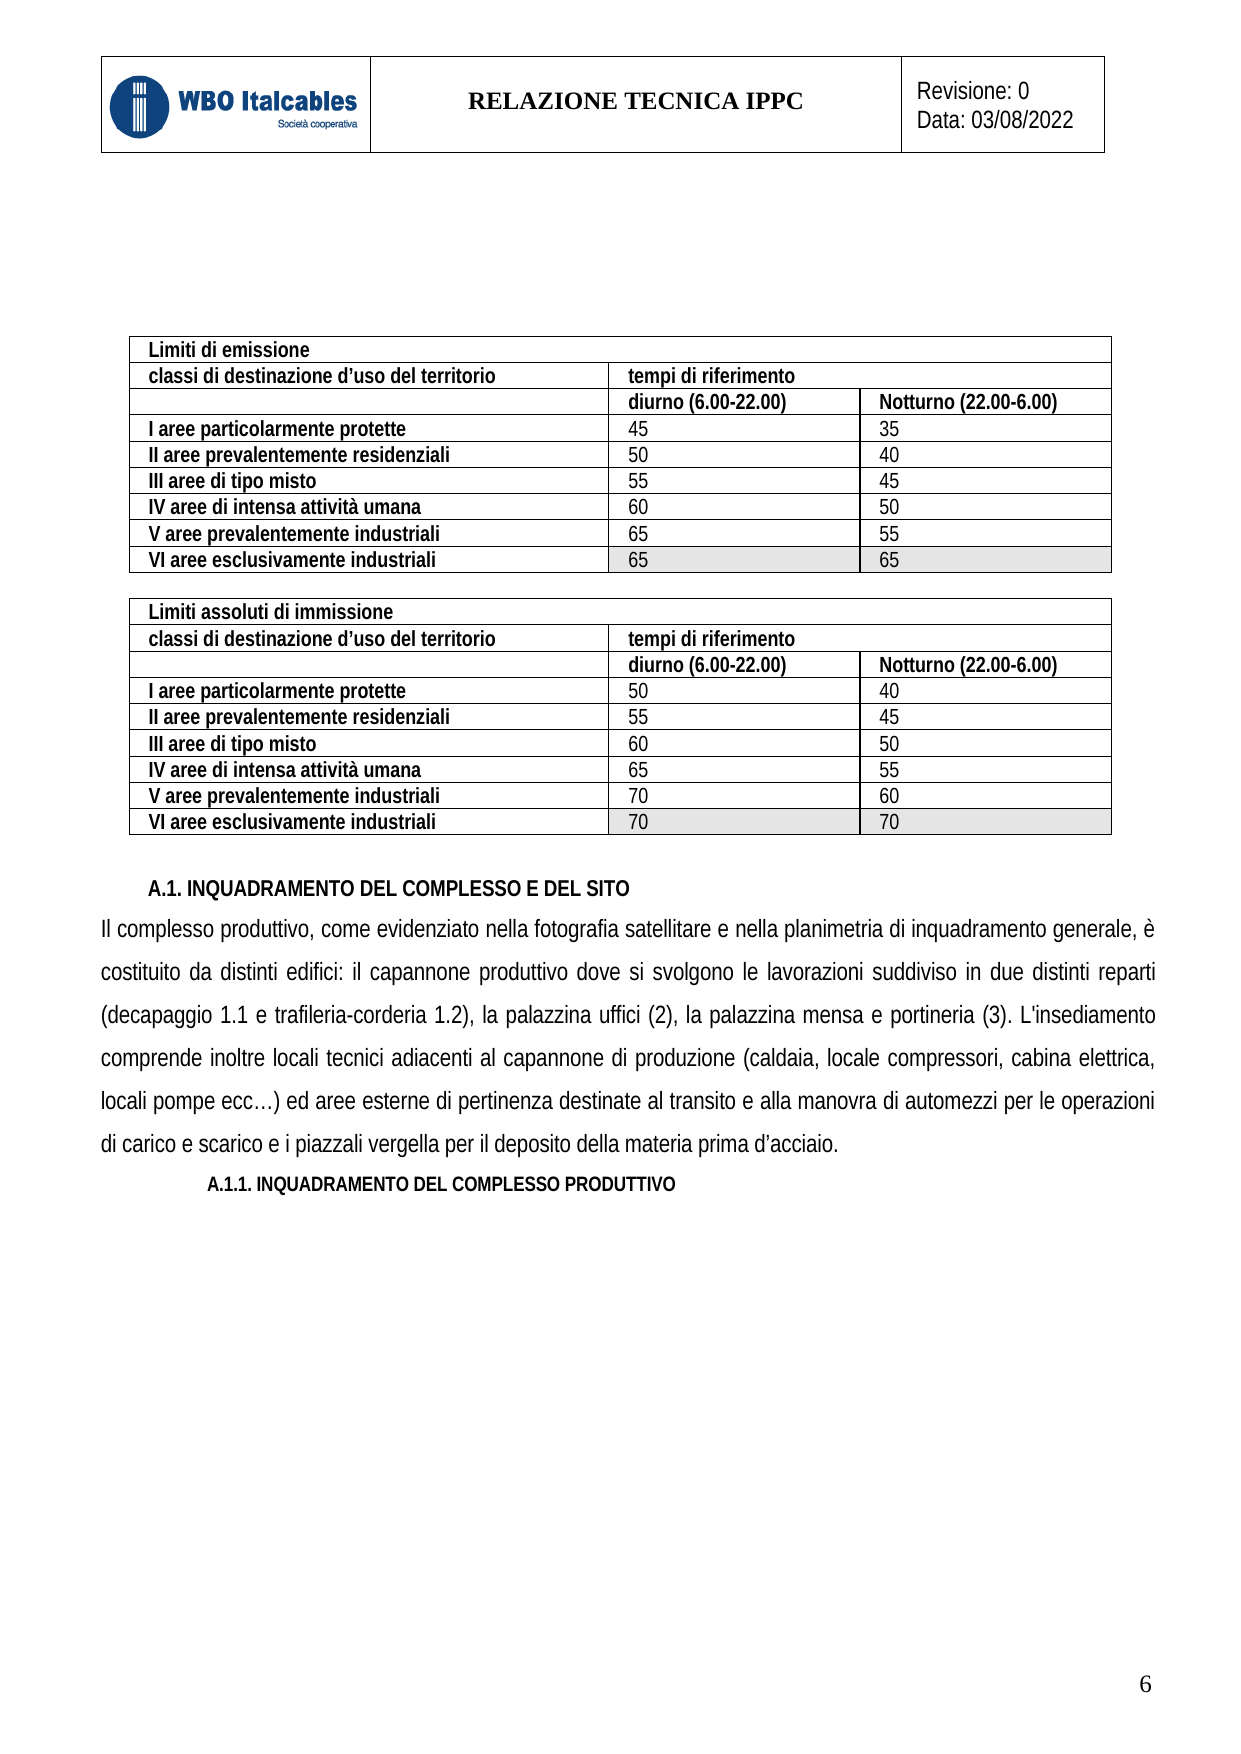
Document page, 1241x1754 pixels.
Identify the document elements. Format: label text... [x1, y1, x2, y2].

table_cell 60 [609, 494, 859, 519]
table_cell 70 [609, 809, 859, 834]
table_cell 55 [609, 704, 859, 729]
table_cell 55 [861, 520, 1111, 546]
text Il complesso produttivo, come evidenziato nella fotografia satellitare e nella planimetria di inquadramento generale, è costituito da distinti edifici: il capannone produttivo dove si svolgono le lavorazioni suddiviso in due distinti reparti (decapaggio 1.1 e trafileria-corderia 1.2), la palazzina uffici (2), la palazzina mensa e portineria (3). L'insediamento comprende inoltre locali tecnici adiacenti al capannone di produzione (caldaia, locale compressori, cabina elettrica, locali pompe ecc…) ed aree esterne di pertinenza destinate al transito e alla manovra di automezzi per le operazioni di carico e scarico e i piazzali vergella per il deposito della materia prima d’acciaio. [101, 914, 1157, 1157]
table_cell 70 [609, 783, 859, 808]
table_cell classi di destinazione d’uso del territorio [130, 363, 608, 388]
table_cell tempi di riferimento [609, 363, 1111, 388]
table_cell II aree prevalentemente residenziali [130, 442, 608, 467]
table_cell 65 [609, 547, 859, 572]
table_cell 40 [861, 678, 1111, 703]
table_cell 40 [861, 442, 1111, 467]
text A.1.1. INQUADRAMENTO DEL COMPLESSO PRODUTTIVO [103, 1172, 1157, 1196]
table_cell V aree prevalentemente industriali [130, 520, 608, 546]
table_cell I aree particolarmente protette [130, 678, 608, 703]
table_cell 70 [861, 809, 1111, 834]
table_cell 60 [861, 783, 1111, 808]
table_cell diurno (6.00-22.00) [609, 652, 859, 677]
table_cell 45 [609, 415, 859, 441]
table_cell 60 [609, 730, 859, 756]
table_cell 35 [861, 415, 1111, 441]
table_cell 45 [861, 704, 1111, 729]
table_cell 45 [861, 468, 1111, 493]
table_header Limiti di emissione [130, 337, 1111, 362]
table_cell 50 [609, 678, 859, 703]
table_cell 65 [861, 547, 1111, 572]
picture [102, 57, 363, 148]
table_cell 65 [609, 757, 859, 782]
table_cell Notturno (22.00-6.00) [861, 389, 1111, 414]
table_cell [130, 652, 608, 677]
table_cell 50 [861, 730, 1111, 756]
table_cell III aree di tipo misto [130, 468, 608, 493]
table_cell 65 [609, 520, 859, 546]
table_cell diurno (6.00-22.00) [609, 389, 859, 414]
table_cell V aree prevalentemente industriali [130, 783, 608, 808]
table_cell IV aree di intensa attività umana [130, 757, 608, 782]
table_cell IV aree di intensa attività umana [130, 494, 608, 519]
table_header Limiti assoluti di immissione [130, 599, 1111, 624]
table_cell III aree di tipo misto [130, 730, 608, 756]
table_cell [130, 389, 608, 414]
table_cell tempi di riferimento [609, 625, 1111, 651]
table_cell 55 [609, 468, 859, 493]
table_cell 50 [609, 442, 859, 467]
table_cell 50 [861, 494, 1111, 519]
table_cell I aree particolarmente protette [130, 415, 608, 441]
table_cell classi di destinazione d’uso del territorio [130, 625, 608, 651]
table_cell II aree prevalentemente residenziali [130, 704, 608, 729]
table_cell VI aree esclusivamente industriali [130, 547, 608, 572]
table_cell 55 [861, 757, 1111, 782]
table_cell Notturno (22.00-6.00) [861, 652, 1111, 677]
text A.1. INQUADRAMENTO DEL COMPLESSO E DEL SITO [101, 875, 1157, 901]
table_cell VI aree esclusivamente industriali [130, 809, 608, 834]
